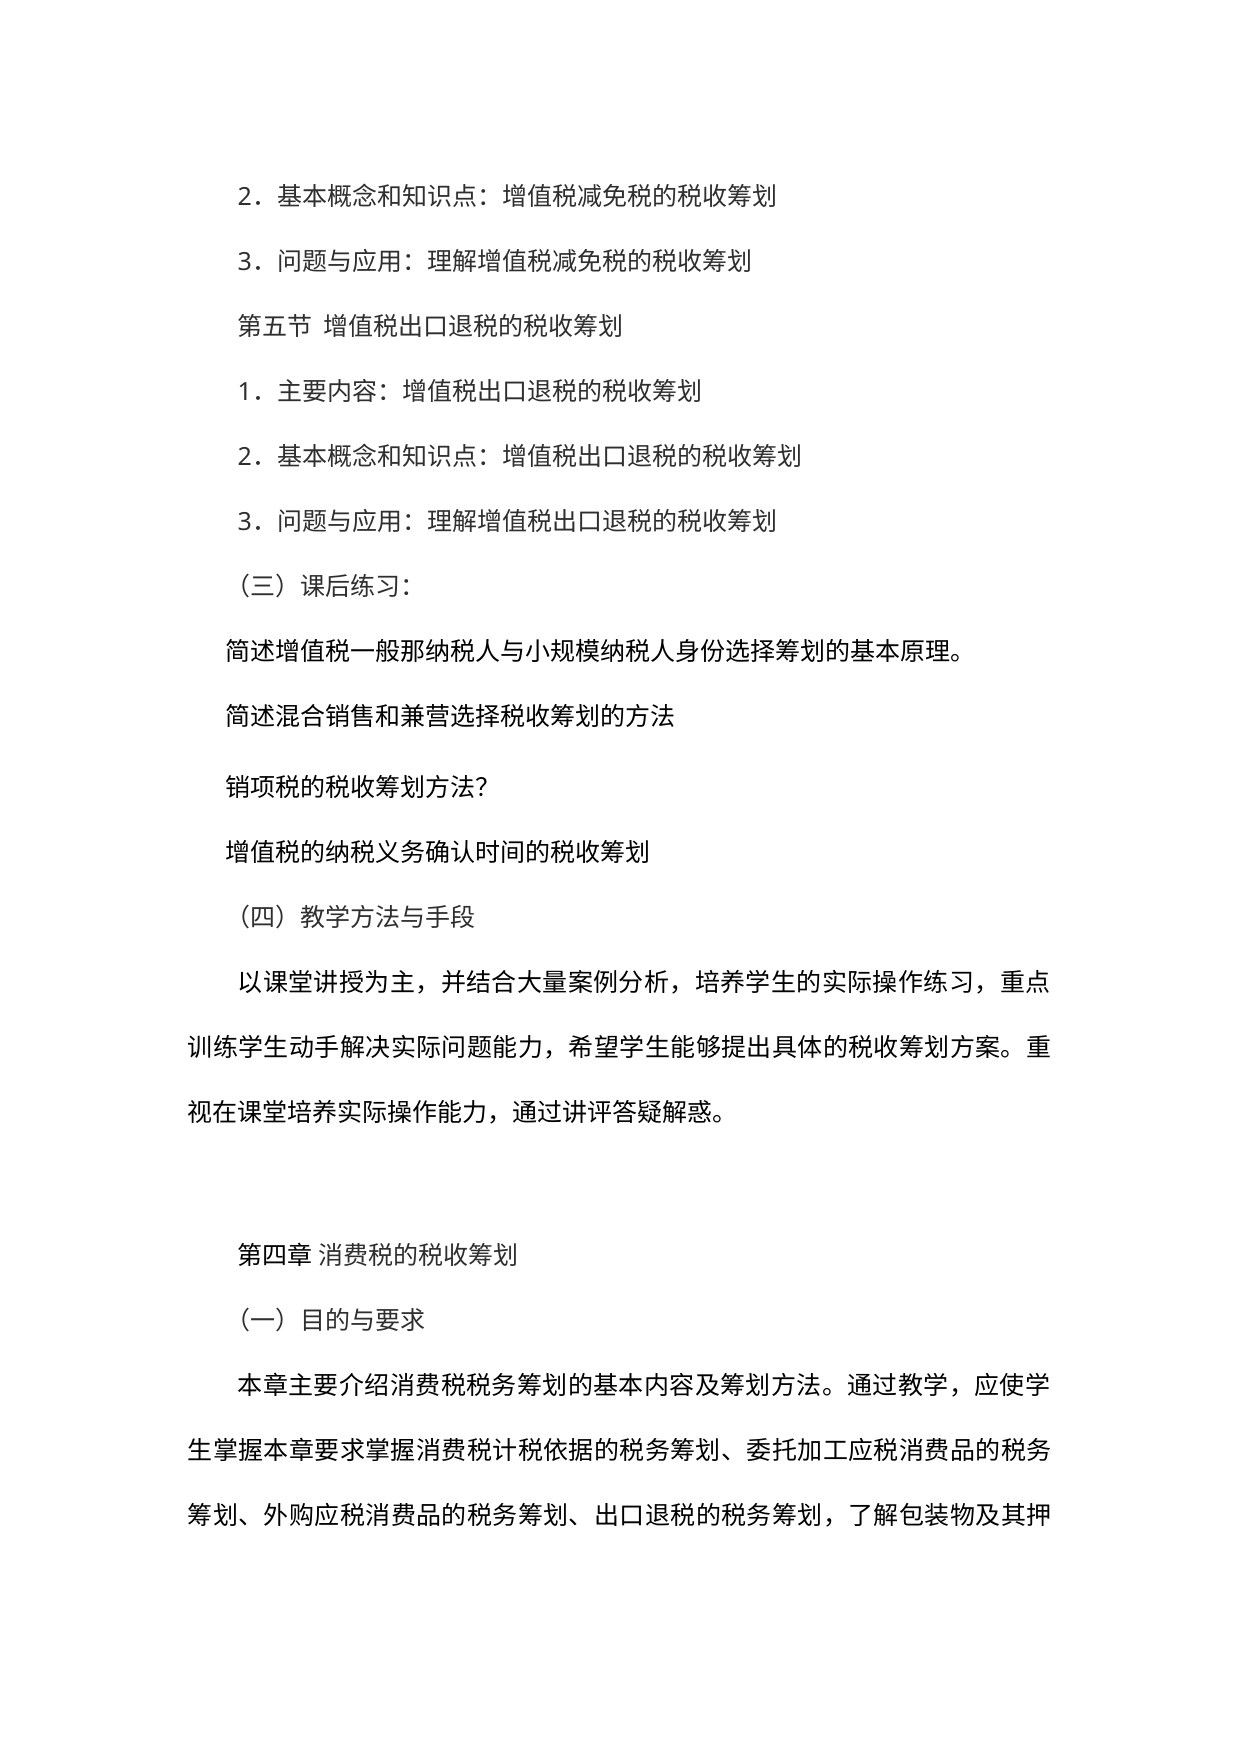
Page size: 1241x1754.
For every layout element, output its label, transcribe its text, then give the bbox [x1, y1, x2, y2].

text 3．问题与应用：理解增值税减免税的税收筹划 [187, 227, 1053, 292]
text 增值税的纳税义务确认时间的税收筹划 [187, 818, 1053, 883]
text 简述增值税一般那纳税人与小规模纳税人身份选择筹划的基本原理。 [187, 617, 1053, 682]
text 销项税的税收筹划方法？ [187, 753, 1053, 818]
text 简述混合销售和兼营选择税收筹划的方法 [187, 682, 1053, 747]
text 3．问题与应用：理解增值税出口退税的税收筹划 [187, 487, 1053, 552]
text 2．基本概念和知识点：增值税减免税的税收筹划 [187, 162, 1053, 227]
text 以课堂讲授为主，并结合大量案例分析，培养学生的实际操作练习，重点训练学生动手解决实际问题能力，希望学生能够提出具体的税收筹划方案。重视在课堂培养实际操作能力，通过讲评答疑解惑。 [187, 948, 1053, 1143]
text （四）教学方法与手段 [187, 883, 1053, 948]
text 第五节 增值税出口退税的税收筹划 [237, 292, 1053, 357]
text 第四章 消费税的税收筹划 [187, 1221, 1053, 1286]
text 1．主要内容：增值税出口退税的税收筹划 [187, 357, 1053, 422]
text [187, 1351, 1053, 1546]
text （一）目的与要求 [187, 1286, 1053, 1351]
text （三）课后练习： [187, 552, 1053, 617]
text 2．基本概念和知识点：增值税出口退税的税收筹划 [187, 422, 1053, 487]
